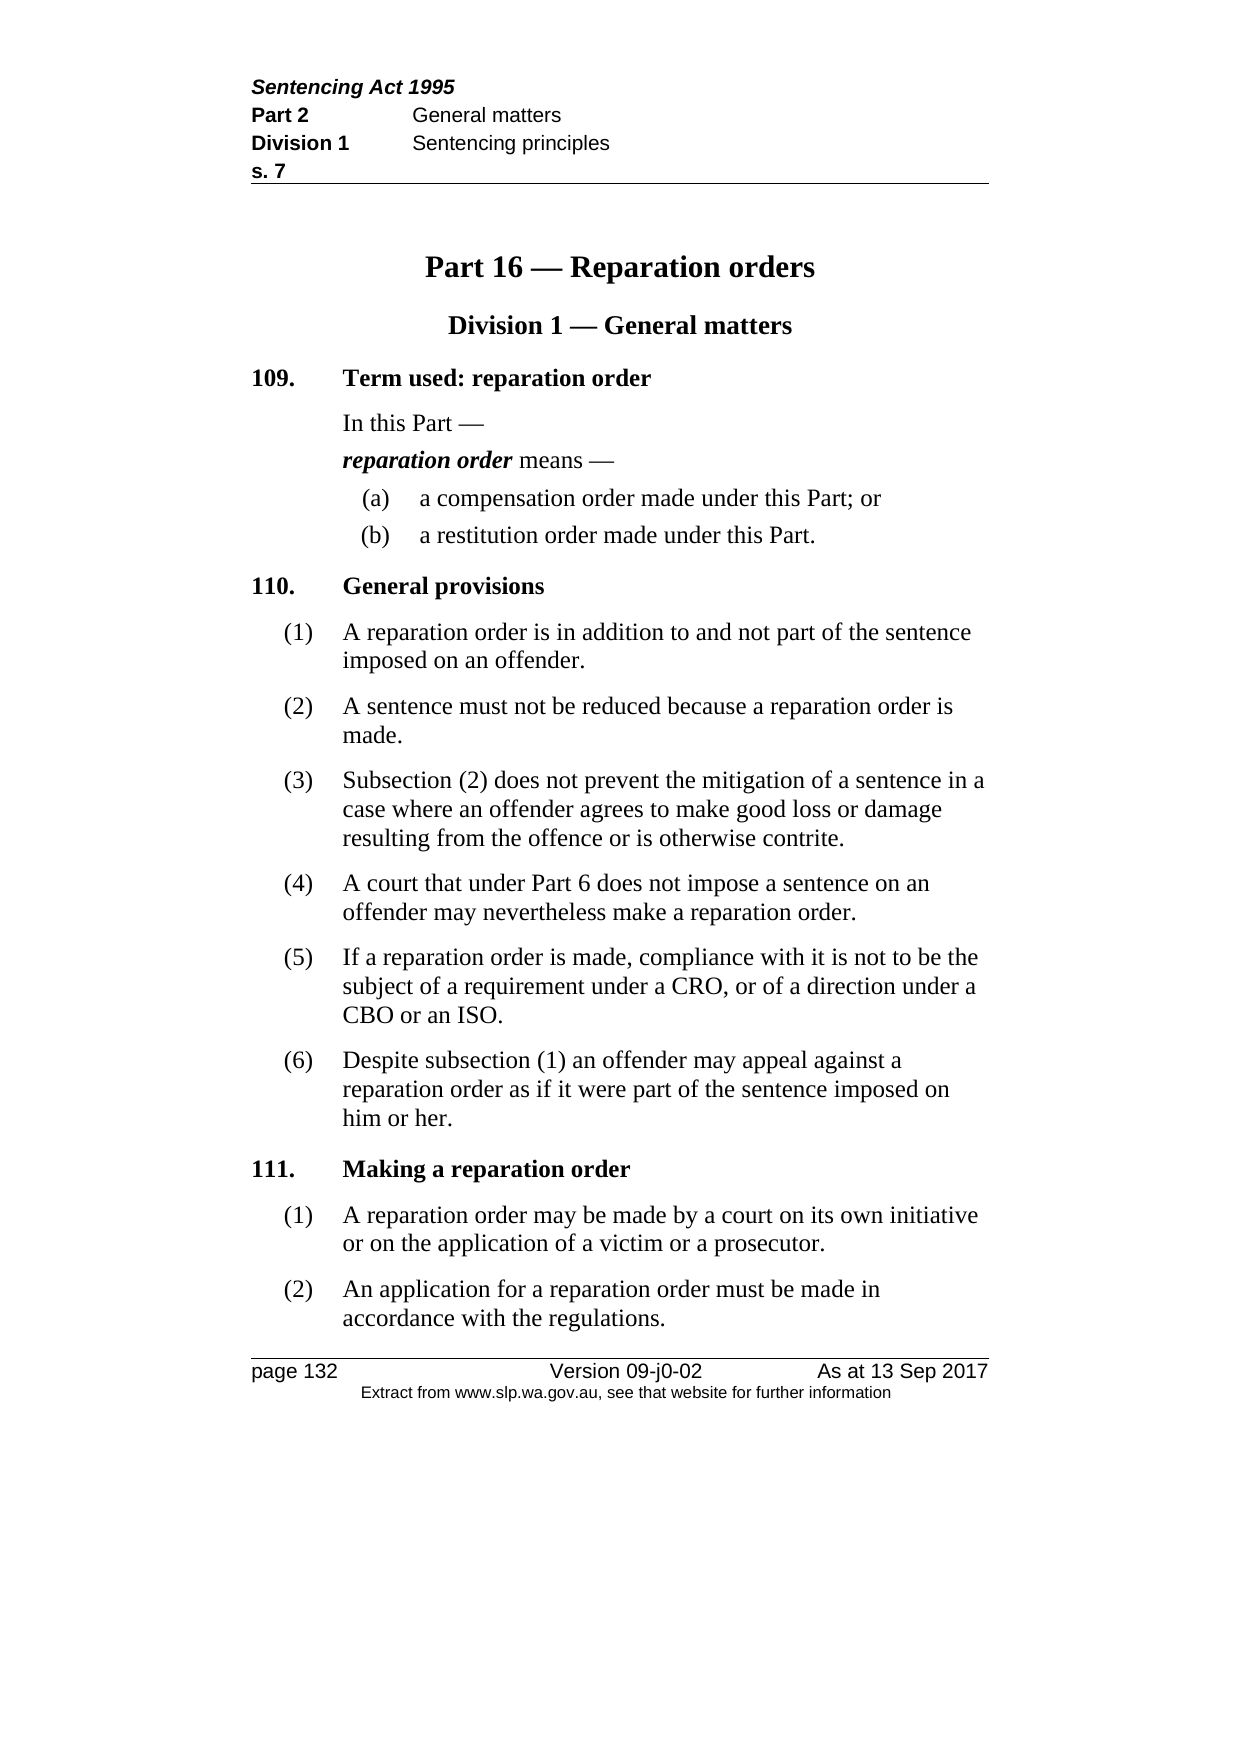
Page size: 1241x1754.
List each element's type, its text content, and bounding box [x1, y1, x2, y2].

text (a) a compensation order made under this Part; or [251, 483, 989, 511]
subtitle 111. Making a reparation order [251, 1154, 989, 1183]
text (2) A sentence must not be reduced because a reparation order is made. [251, 691, 989, 748]
text reparation order means — [251, 446, 989, 474]
text (2) An application for a reparation order must be made in accordance with the regulations. [251, 1274, 989, 1331]
text (6) Despite subsection (1) an offender may appeal against a reparation order as if it were part of the sentence imposed on him or her. [251, 1045, 989, 1131]
text (1) A reparation order is in addition to and not part of the sentence imposed on an offender. [251, 617, 989, 674]
text (3) Subsection (2) does not prevent the mitigation of a sentence in a case where an offender agrees to make good loss or damage resulting from the offence or is otherwise contrite. [251, 765, 989, 851]
text (b) a restitution order made under this Part. [251, 520, 989, 548]
text (4) A court that under Part 6 does not impose a sentence on an offender may nevertheless make a reparation order. [251, 868, 989, 926]
subtitle 110. General provisions [251, 571, 989, 600]
text (1) A reparation order may be made by a court on its own initiative or on the application of a victim or a prosecutor. [251, 1200, 989, 1257]
subtitle Part 16 — Reparation orders [251, 248, 989, 284]
subtitle Division 1 — General matters [251, 309, 989, 340]
subtitle 109. Term used: reparation order [251, 363, 989, 392]
text (5) If a reparation order is made, compliance with it is not to be the subject of a requirement under a CRO, or of a direction under a CBO or an ISO. [251, 942, 989, 1028]
text In this Part — [251, 408, 989, 437]
